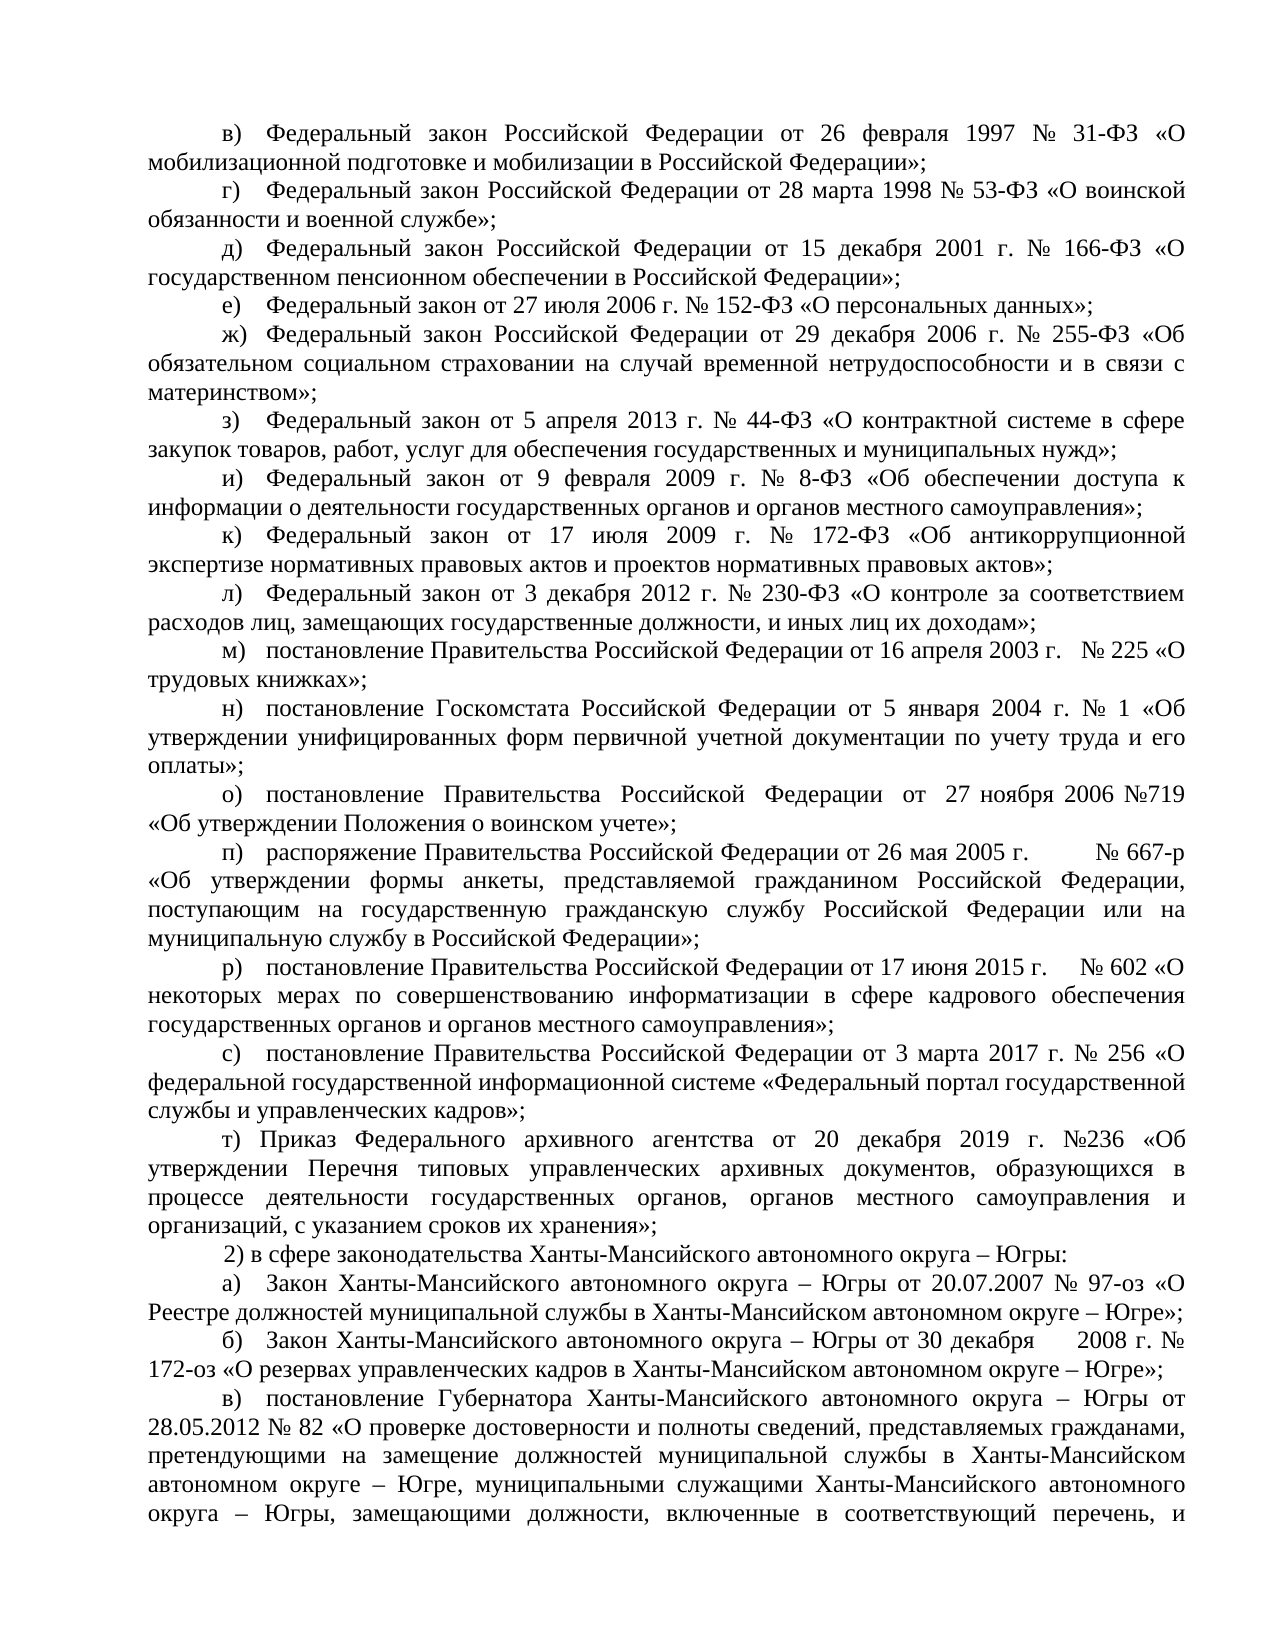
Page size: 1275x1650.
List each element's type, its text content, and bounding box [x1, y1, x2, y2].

list постановление Правительства Российской Федерации от 27 ноября 2006 №719 «Об утверждении Положения о воинском учете»; [148, 779, 1186, 837]
list Федеральный закон от 27 июля 2006 г. № 152-ФЗ «О персональных данных»; [148, 291, 1186, 319]
list Закон Ханты-Мансийского автономного округа – Югры от 30 декабря 2008 г. № 172-оз «О резервах управленческих кадров в Ханты-Мансийском автономном округе – Югре»; [148, 1326, 1186, 1383]
list Федеральный закон Российской Федерации от 26 февраля 1997 № 31-ФЗ «О мобилизационной подготовке и мобилизации в Российской Федерации»; [148, 118, 1186, 176]
list Федеральный закон от 3 декабря 2012 г. № 230-ФЗ «О контроле за соответствием расходов лиц, замещающих государственные должности, и иных лиц их доходам»; [148, 578, 1186, 636]
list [148, 1383, 1186, 1527]
text 2) в сфере законодательства Ханты-Мансийского автономного округа – Югры: [149, 1239, 1186, 1268]
list распоряжение Правительства Российской Федерации от 26 мая 2005 г. № 667-р «Об утверждении формы анкеты, представляемой гражданином Российской Федерации, поступающим на государственную гражданскую службу Российской Федерации или на муниципальную службу в Российской Федерации»; [148, 837, 1186, 952]
list постановление Правительства Российской Федерации от 3 марта 2017 г. № 256 «О федеральной государственной информационной системе «Федеральный портал государственной службы и управленческих кадров»; [148, 1038, 1186, 1124]
list постановление Правительства Российской Федерации от 16 апреля 2003 г. № 225 «О трудовых книжках»; [148, 636, 1186, 693]
list Федеральный закон Российской Федерации от 28 марта 1998 № 53-ФЗ «О воинской обязанности и военной службе»; [148, 176, 1186, 233]
list Федеральный закон от 5 апреля 2013 г. № 44-ФЗ «О контрактной системе в сфере закупок товаров, работ, услуг для обеспечения государственных и муниципальных нужд»; [148, 406, 1186, 463]
list Федеральный закон Российской Федерации от 29 декабря 2006 г. № 255-ФЗ «Об обязательном социальном страховании на случай временной нетрудоспособности и в связи с материнством»; [148, 319, 1186, 406]
list постановление Госкомстата Российской Федерации от 5 января 2004 г. № 1 «Об утверждении унифицированных форм первичной учетной документации по учету труда и его оплаты»; [148, 693, 1186, 779]
list Федеральный закон от 17 июля 2009 г. № 172-ФЗ «Об антикоррупционной экспертизе нормативных правовых актов и проектов нормативных правовых актов»; [148, 521, 1186, 578]
text т) Приказ Федерального архивного агентства от 20 декабря 2019 г. №236 «Об утверждении Перечня типовых управленческих архивных документов, образующихся в процессе деятельности государственных органов, органов местного самоуправления и организаций, с указанием сроков их хранения»; [148, 1124, 1186, 1239]
list Федеральный закон от 9 февраля 2009 г. № 8-ФЗ «Об обеспечении доступа к информации о деятельности государственных органов и органов местного самоуправления»; [148, 463, 1186, 521]
list постановление Правительства Российской Федерации от 17 июня 2015 г. № 602 «О некоторых мерах по совершенствованию информатизации в сфере кадрового обеспечения государственных органов и органов местного самоуправления»; [148, 952, 1186, 1038]
list Закон Ханты-Мансийского автономного округа – Югры от 20.07.2007 № 97-оз «О Реестре должностей муниципальной службы в Ханты-Мансийском автономном округе – Югре»; [148, 1268, 1186, 1326]
list Федеральный закон Российской Федерации от 15 декабря 2001 г. № 166-ФЗ «О государственном пенсионном обеспечении в Российской Федерации»; [148, 233, 1186, 291]
